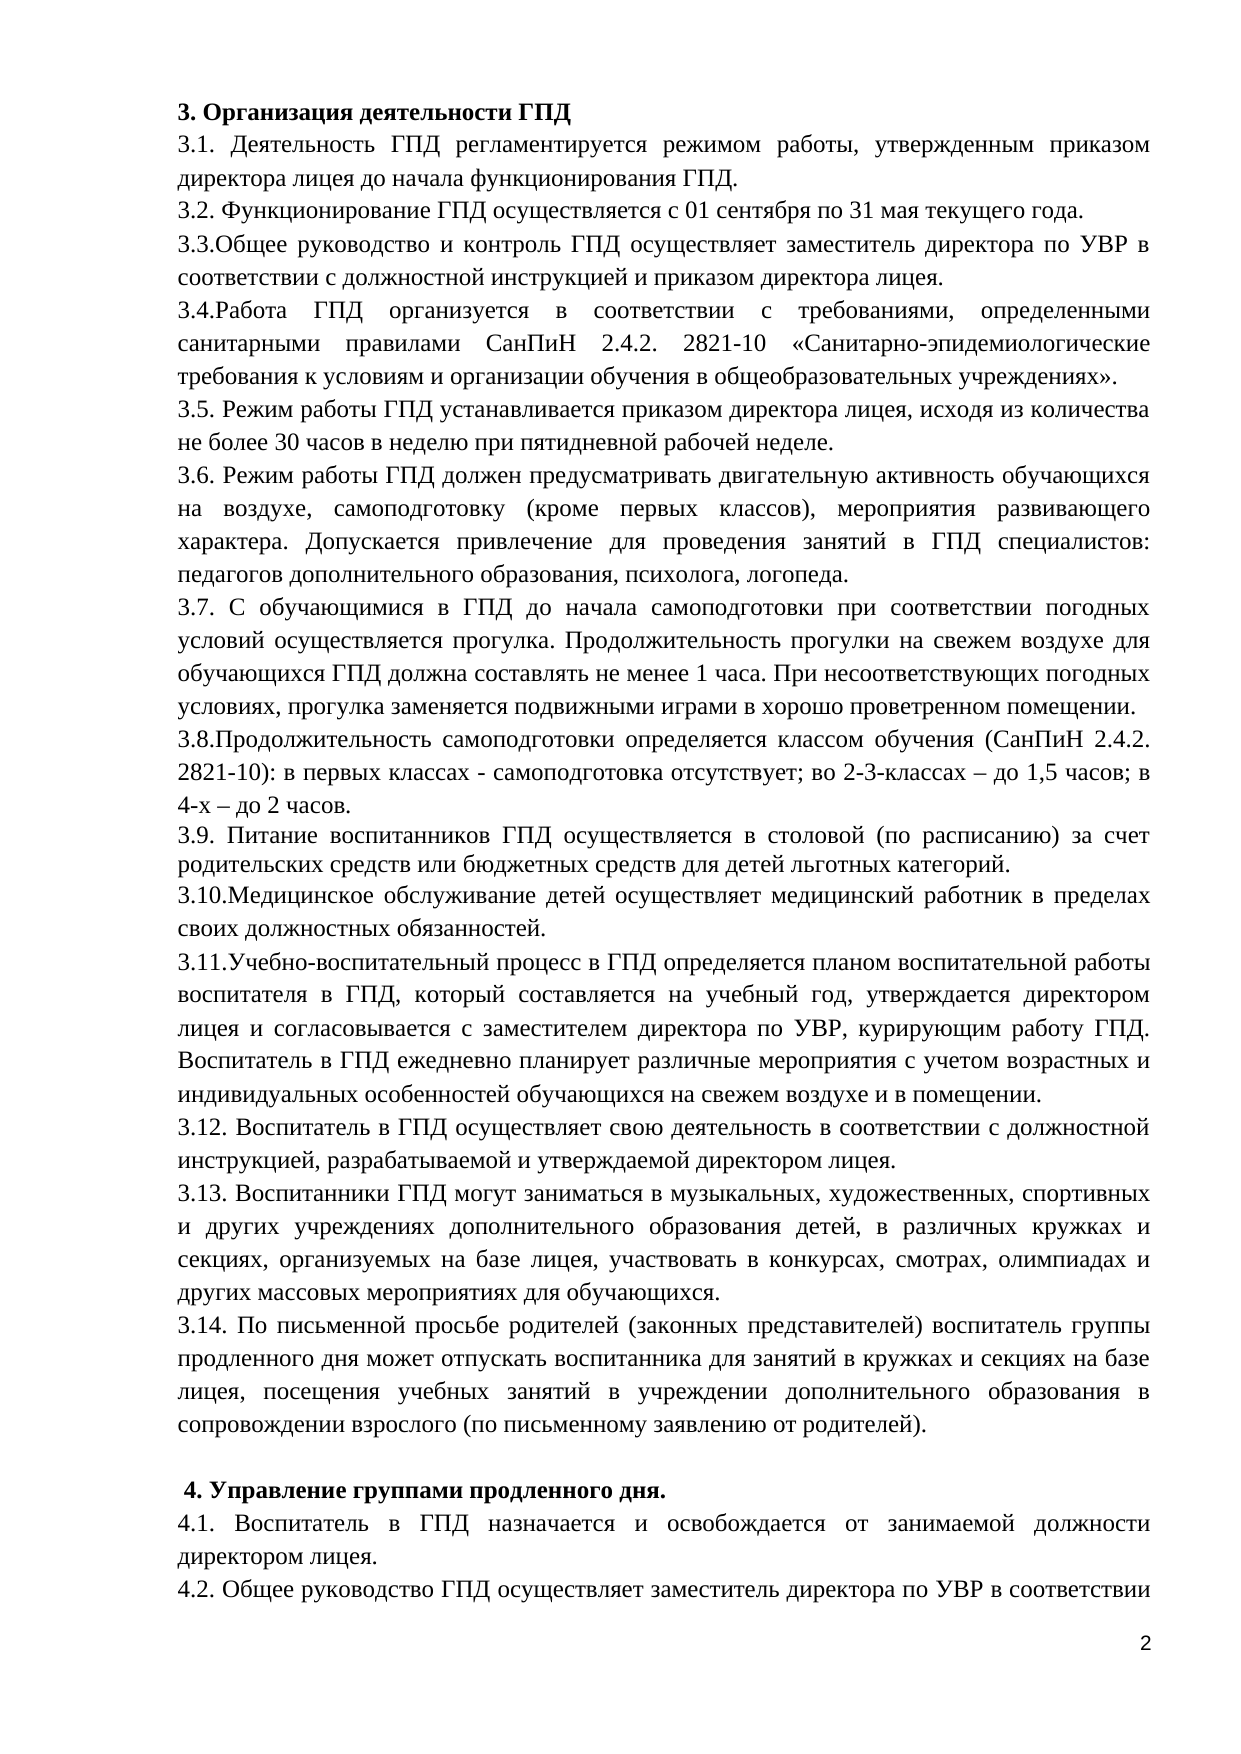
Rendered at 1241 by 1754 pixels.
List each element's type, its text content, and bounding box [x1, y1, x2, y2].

text 3.1. Деятельность ГПД регламентируется режимом работы, утвержденным приказом директора лицея до начала функционирования ГПД. [177, 127, 1151, 193]
text 3.9. Питание воспитанников ГПД осуществляется в столовой (по расписанию) за счет родительских средств или бюджетных средств для детей льготных категорий. [177, 820, 1151, 877]
text 3.2. Функционирование ГПД осуществляется с 01 сентября по 31 мая текущего года. [177, 193, 1151, 226]
text 3.8.Продолжительность самоподготовки определяется классом обучения (СанПиН 2.4.2. 2821-10): в первых классах - самоподготовка отсутствует; во 2-3-классах – до 1,5 часов; в 4-х – до 2 часов. [177, 721, 1151, 820]
text 4.1. Воспитатель в ГПД назначается и освобождается от занимаемой должности директором лицея. [177, 1505, 1151, 1571]
text 3.11.Учебно-воспитательный процесс в ГПД определяется планом воспитательной работы воспитателя в ГПД, который составляется на учебный год, утверждается директором лицея и согласовывается с заместителем директора по УВР, курирующим работу ГПД. Воспитатель в ГПД ежедневно планирует различные мероприятия с учетом возрастных и индивидуальных особенностей обучающихся на свежем воздухе и в помещении. [177, 943, 1151, 1109]
text 3.3.Общее руководство и контроль ГПД осуществляет заместитель директора по УВР в соответствии с должностной инструкцией и приказом директора лицея. [177, 226, 1151, 292]
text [177, 1571, 1151, 1604]
text 3.6. Режим работы ГПД должен предусматривать двигательную активность обучающихся на воздухе, самоподготовку (кроме первых классов), мероприятия развивающего характера. Допускается привлечение для проведения занятий в ГПД специалистов: педагогов дополнительного образования, психолога, логопеда. [177, 457, 1151, 589]
text 3. Организация деятельности ГПД [177, 93, 1151, 127]
text 3.12. Воспитатель в ГПД осуществляет свою деятельность в соответствии с должностной инструкцией, разрабатываемой и утверждаемой директором лицея. [177, 1109, 1151, 1175]
text 3.5. Режим работы ГПД устанавливается приказом директора лицея, исходя из количества не более 30 часов в неделю при пятидневной рабочей неделе. [177, 391, 1151, 457]
text 3.10.Медицинское обслуживание детей осуществляет медицинский работник в пределах своих должностных обязанностей. [177, 877, 1151, 943]
text 4. Управление группами продленного дня. [177, 1472, 1151, 1505]
text 3.7. С обучающимися в ГПД до начала самоподготовки при соответствии погодных условий осуществляется прогулка. Продолжительность прогулки на свежем воздухе для обучающихся ГПД должна составлять не менее 1 часа. При несоответствующих погодных условиях, прогулка заменяется подвижными играми в хорошо проветренном помещении. [177, 589, 1151, 721]
text 3.13. Воспитанники ГПД могут заниматься в музыкальных, художественных, спортивных и других учреждениях дополнительного образования детей, в различных кружках и секциях, организуемых на базе лицея, участвовать в конкурсах, смотрах, олимпиадах и других массовых мероприятиях для обучающихся. [177, 1175, 1151, 1307]
text 3.4.Работа ГПД организуется в соответствии с требованиями, определенными санитарными правилами СанПиН 2.4.2. 2821-10 «Санитарно-эпидемиологические требования к условиям и организации обучения в общеобразовательных учреждениях». [177, 292, 1151, 391]
text 3.14. По письменной просьбе родителей (законных представителей) воспитатель группы продленного дня может отпускать воспитанника для занятий в кружках и секциях на базе лицея, посещения учебных занятий в учреждении дополнительного образования в сопровождении взрослого (по письменному заявлению от родителей). [177, 1307, 1151, 1439]
